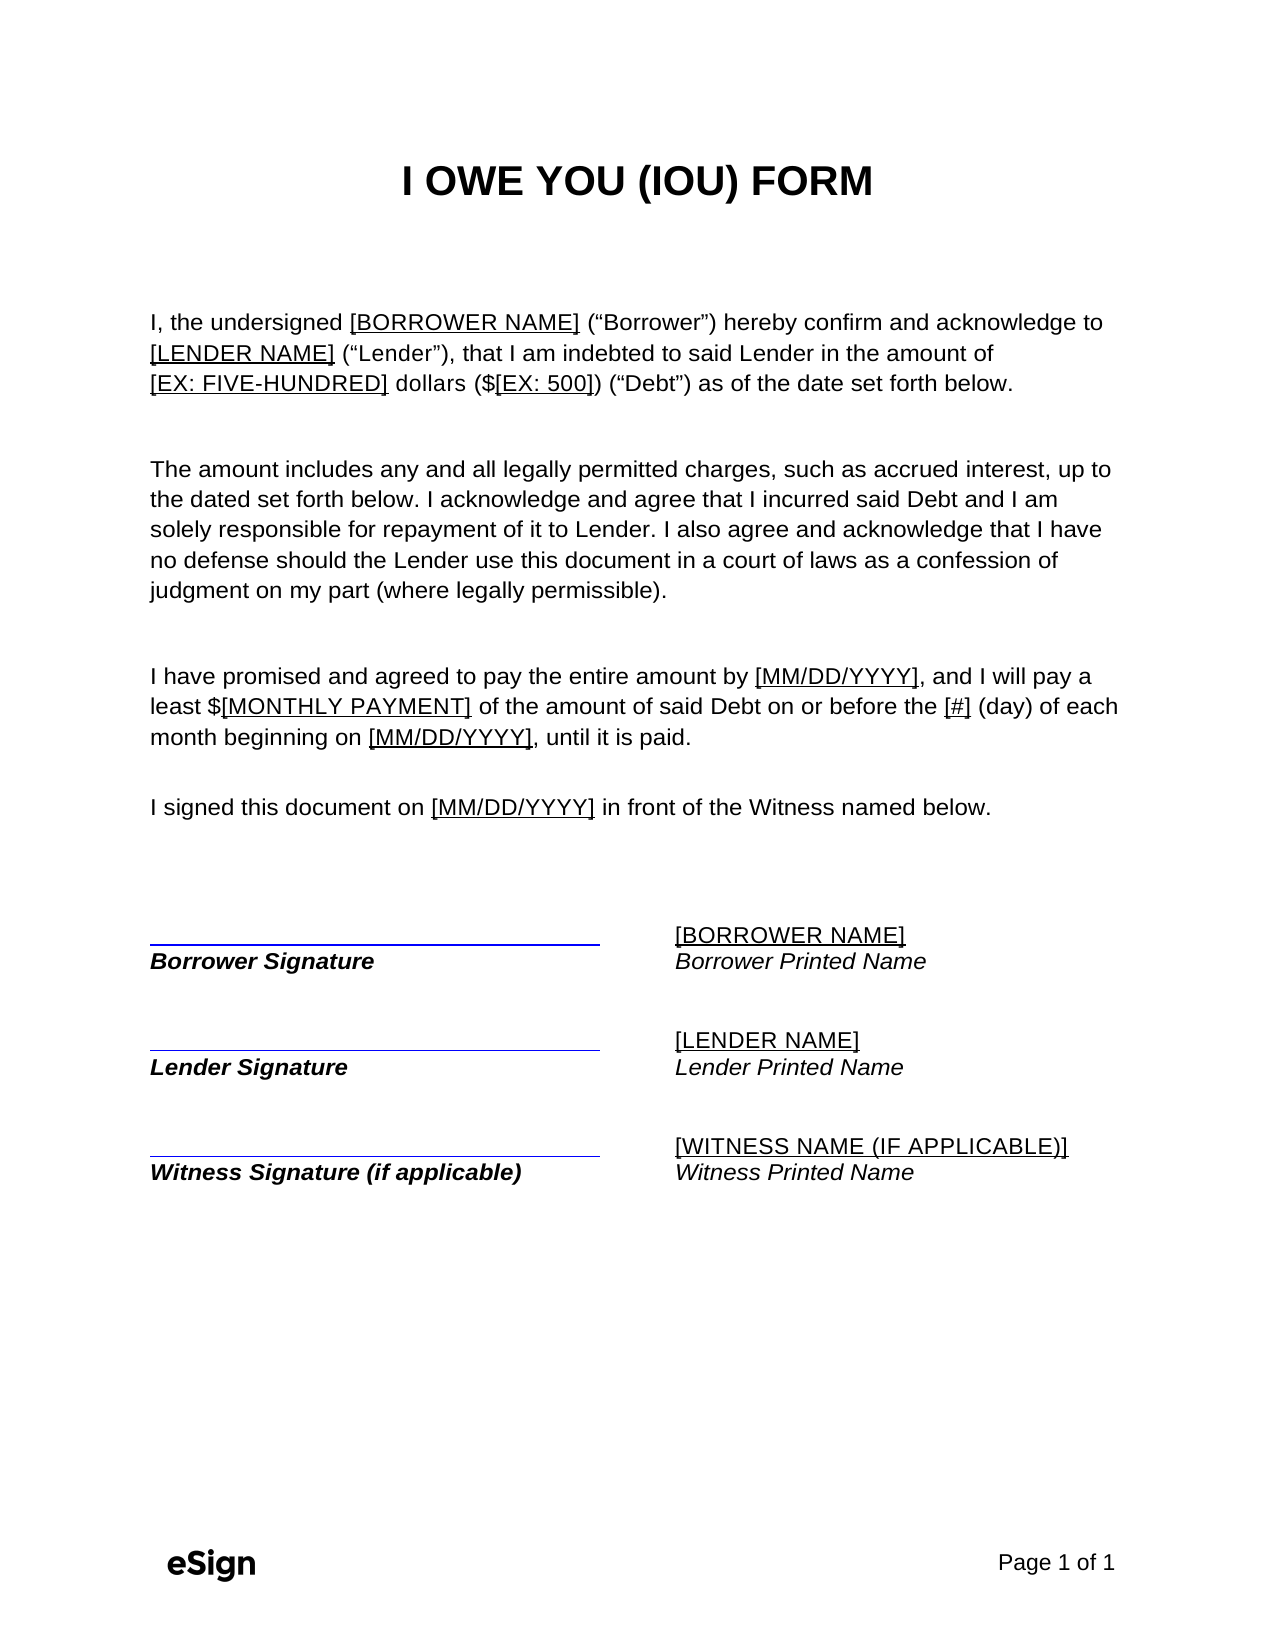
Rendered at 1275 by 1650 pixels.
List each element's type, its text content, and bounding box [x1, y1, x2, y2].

text I, the undersigned [BORROWER NAME] (“Borrower”) hereby confirm and acknowledge to [LENDER NAME] (“Lender”), that I am indebted to said Lender in the amount of [150, 309, 1125, 366]
text [BORROWER NAME] [150, 922, 1125, 948]
text I signed this document on [MM/DD/YYYY] in front of the Witness named below. [150, 794, 1125, 821]
picture [150, 1533, 276, 1594]
text The amount includes any and all legally permitted charges, such as accrued interest, up to the dated set forth below. I acknowledge and agree that I incurred said Debt and I am solely responsible for repayment of it to Lender. I also agree and acknowledge that I have no defense should the Lender use this document in a court of laws as a confession of judgment on my part (where legally permissible). [150, 456, 1125, 603]
text Lender Signature Lender Printed Name [150, 1054, 1125, 1080]
text Witness Signature (if applicable) Witness Printed Name [150, 1159, 1125, 1186]
text [EX: FIVE-HUNDRED] dollars ($[EX: 500]) (“Debt”) as of the date set forth below. [150, 370, 1125, 396]
text I have promised and agreed to pay the entire amount by [MM/DD/YYYY], and I will pay a least $[MONTHLY PAYMENT] of the amount of said Debt on or before the [#] (day) of each month beginning on [MM/DD/YYYY], until it is paid. [150, 663, 1125, 750]
text Borrower Signature Borrower Printed Name [150, 948, 1125, 974]
text [LENDER NAME] [150, 1027, 1125, 1054]
text [WITNESS NAME (IF APPLICABLE)] [150, 1133, 1125, 1159]
title I OWE YOU (IOU) FORM [150, 156, 1125, 204]
